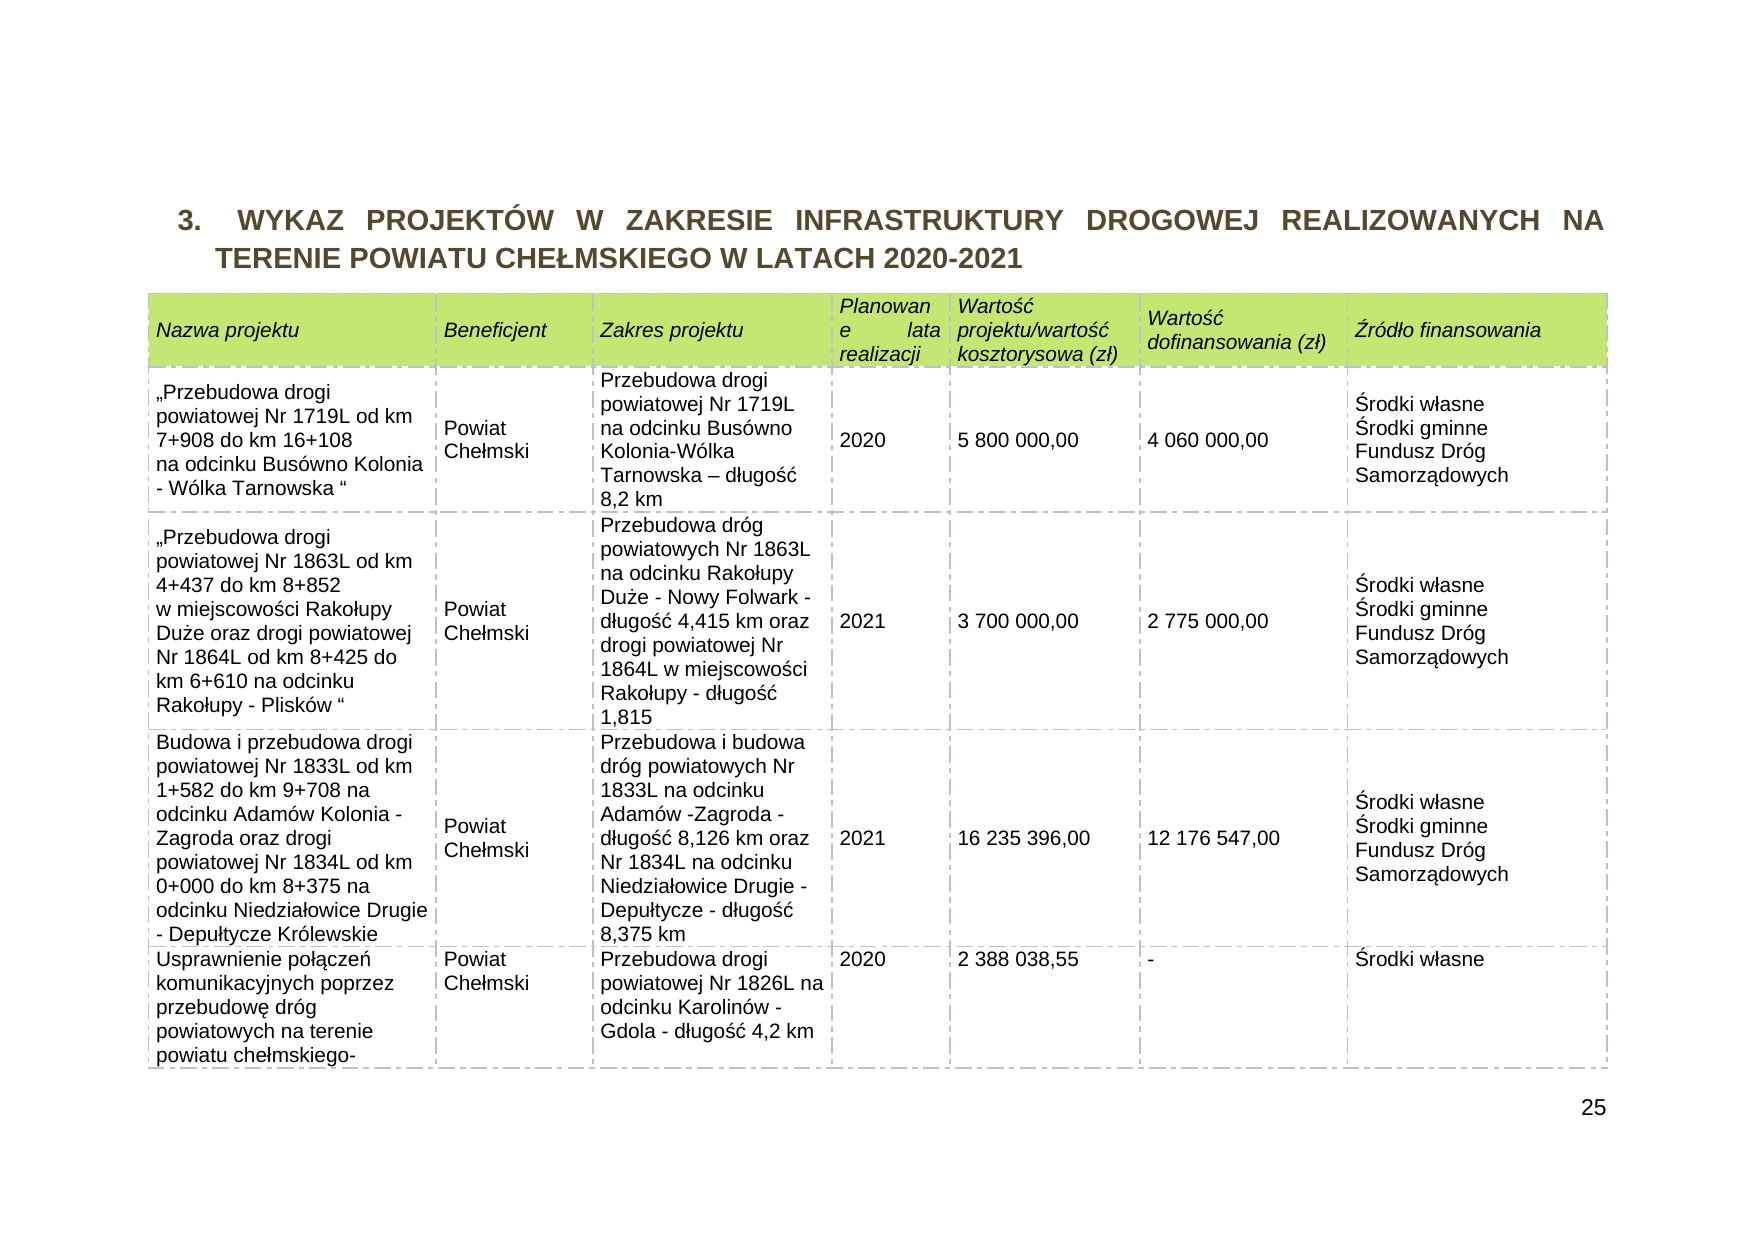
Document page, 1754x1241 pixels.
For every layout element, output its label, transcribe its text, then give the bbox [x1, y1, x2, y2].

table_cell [593, 946, 832, 1067]
table_cell Powiat Chełmski [436, 511, 593, 728]
table_cell Powiat Chełmski [436, 946, 593, 1067]
table_cell Przebudowa dróg powiatowych Nr 1863L na odcinku Rakołupy Duże - Nowy Folwark - długość 4,415 km oraz drogi powiatowej Nr 1864L w miejscowości Rakołupy - długość 1,815 [593, 511, 832, 728]
table_cell 2020 [832, 366, 950, 511]
table_cell 5 800 000,00 [950, 366, 1140, 511]
table_cell Powiat Chełmski [436, 729, 593, 946]
table_cell 16 235 396,00 [950, 729, 1140, 946]
table_header Zakres projektu [593, 293, 832, 366]
table_cell 4 060 000,00 [1140, 366, 1348, 511]
table_header Beneficjent [436, 293, 593, 366]
table_cell - [1140, 946, 1348, 1067]
table_cell 3 700 000,00 [950, 511, 1140, 728]
table_cell 2021 [832, 729, 950, 946]
table_cell 2 388 038,55 [950, 946, 1140, 1067]
table_header Wartość dofinansowania (zł) [1140, 293, 1348, 366]
table_header Wartość projektu/wartość kosztorysowa (zł) [950, 293, 1140, 366]
table_cell Przebudowa i budowa dróg powiatowych Nr 1833L na odcinku Adamów -Zagroda - długość 8,126 km oraz Nr 1834L na odcinku Niedziałowice Drugie - Depułtycze - długość 8,375 km [593, 729, 832, 946]
table_cell „Przebudowa drogi powiatowej Nr 1863L od km 4+437 do km 8+852 w miejscowości Rakołupy Duże oraz drogi powiatowej Nr 1864L od km 8+425 do km 6+610 na odcinku Rakołupy - Plisków “ [149, 511, 436, 728]
table_cell Środki własne Środki gminne Fundusz Dróg Samorządowych [1348, 729, 1607, 946]
table_cell 2021 [832, 511, 950, 728]
table_cell Środki własne Środki gminne Fundusz Dróg Samorządowych [1348, 511, 1607, 728]
table_cell 2 775 000,00 [1140, 511, 1348, 728]
table_cell Budowa i przebudowa drogi powiatowej Nr 1833L od km 1+582 do km 9+708 na odcinku Adamów Kolonia - Zagroda oraz drogi powiatowej Nr 1834L od km 0+000 do km 8+375 na odcinku Niedziałowice Drugie - Depułtycze Królewskie [149, 729, 436, 946]
table_header Źródło finansowania [1348, 293, 1607, 366]
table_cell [149, 946, 436, 1067]
table_cell „Przebudowa drogi powiatowej Nr 1719L od km 7+908 do km 16+108 na odcinku Busówno Kolonia - Wólka Tarnowska “ [149, 366, 436, 511]
table_cell Przebudowa drogi powiatowej Nr 1719L na odcinku Busówno Kolonia-Wólka Tarnowska – długość 8,2 km [593, 366, 832, 511]
table_cell 2020 [832, 946, 950, 1067]
table_cell Powiat Chełmski [436, 366, 593, 511]
table_cell Środki własne Środki gminne Fundusz Dróg Samorządowych [1348, 366, 1607, 511]
table_cell Środki własne [1348, 946, 1607, 1067]
table_header Planowane lata realizacji [832, 293, 950, 366]
table_cell 12 176 547,00 [1140, 729, 1348, 946]
table_header Nazwa projektu [149, 293, 436, 366]
subtitle WYKAZ PROJEKTÓW W ZAKRESIE INFRASTRUKTURY DROGOWEJ REALIZOWANYCH NA TERENIE POWIATU CHEŁMSKIEGO W LATACH 2020-2021 [177, 203, 1606, 275]
